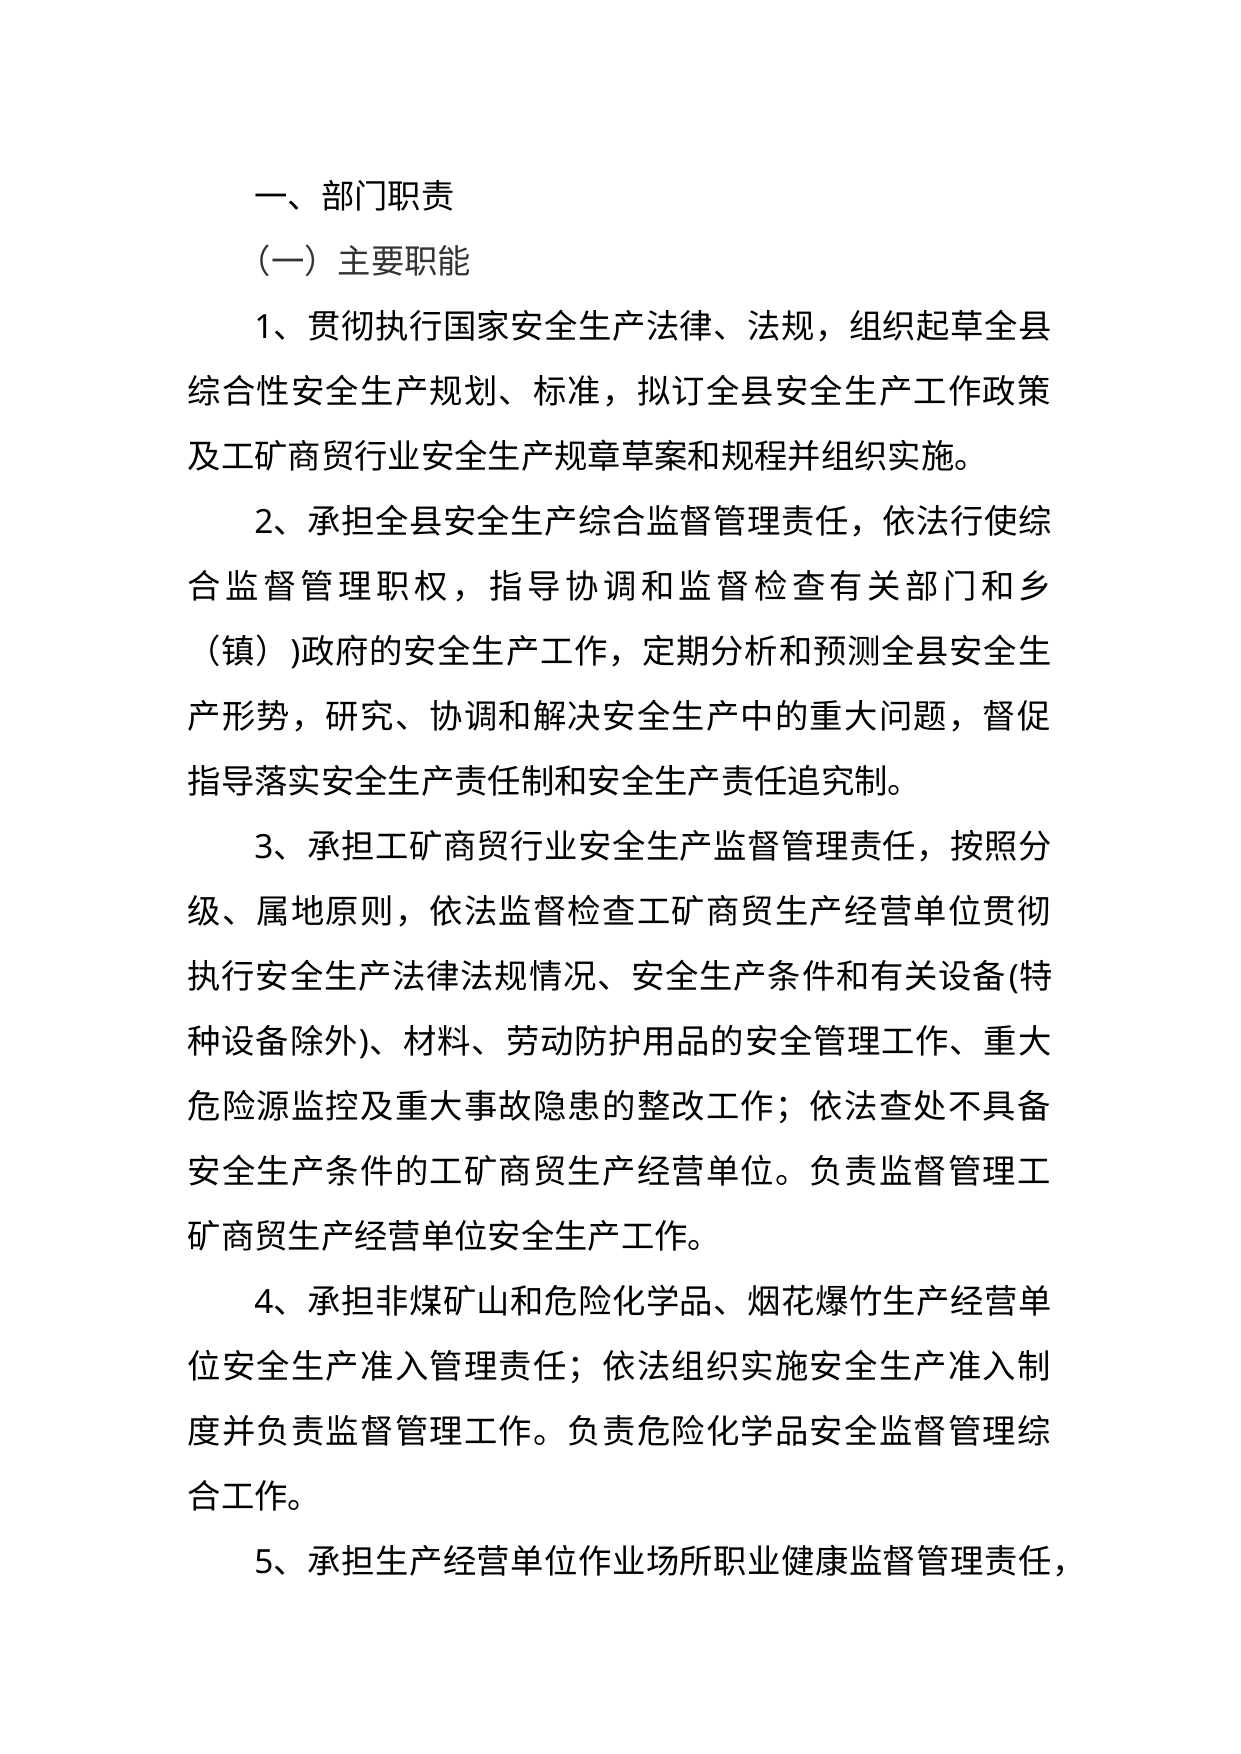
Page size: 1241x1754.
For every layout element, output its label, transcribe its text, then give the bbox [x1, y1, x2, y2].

text 1、贯彻执行国家安全生产法律、法规，组织起草全县综合性安全生产规划、标准，拟订全县安全生产工作政策及工矿商贸行业安全生产规章草案和规程并组织实施。 [187, 292, 1053, 487]
text 4、承担非煤矿山和危险化学品、烟花爆竹生产经营单位安全生产准入管理责任；依法组织实施安全生产准入制度并负责监督管理工作。负责危险化学品安全监督管理综合工作。 [187, 1267, 1053, 1527]
text 一、部门职责 [187, 162, 1053, 227]
text 3、承担工矿商贸行业安全生产监督管理责任，按照分级、属地原则，依法监督检查工矿商贸生产经营单位贯彻执行安全生产法律法规情况、安全生产条件和有关设备(特种设备除外)、材料、劳动防护用品的安全管理工作、重大危险源监控及重大事故隐患的整改工作；依法查处不具备安全生产条件的工矿商贸生产经营单位。负责监督管理工矿商贸生产经营单位安全生产工作。 [187, 812, 1053, 1267]
text 2、承担全县安全生产综合监督管理责任，依法行使综合监督管理职权，指导协调和监督检查有关部门和乡（镇）)政府的安全生产工作，定期分析和预测全县安全生产形势，研究、协调和解决安全生产中的重大问题，督促、指导落实安全生产责任制和安全生产责任追究制。 [187, 487, 1053, 812]
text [187, 1527, 1053, 1592]
text （一）主要职能 [187, 227, 1045, 292]
